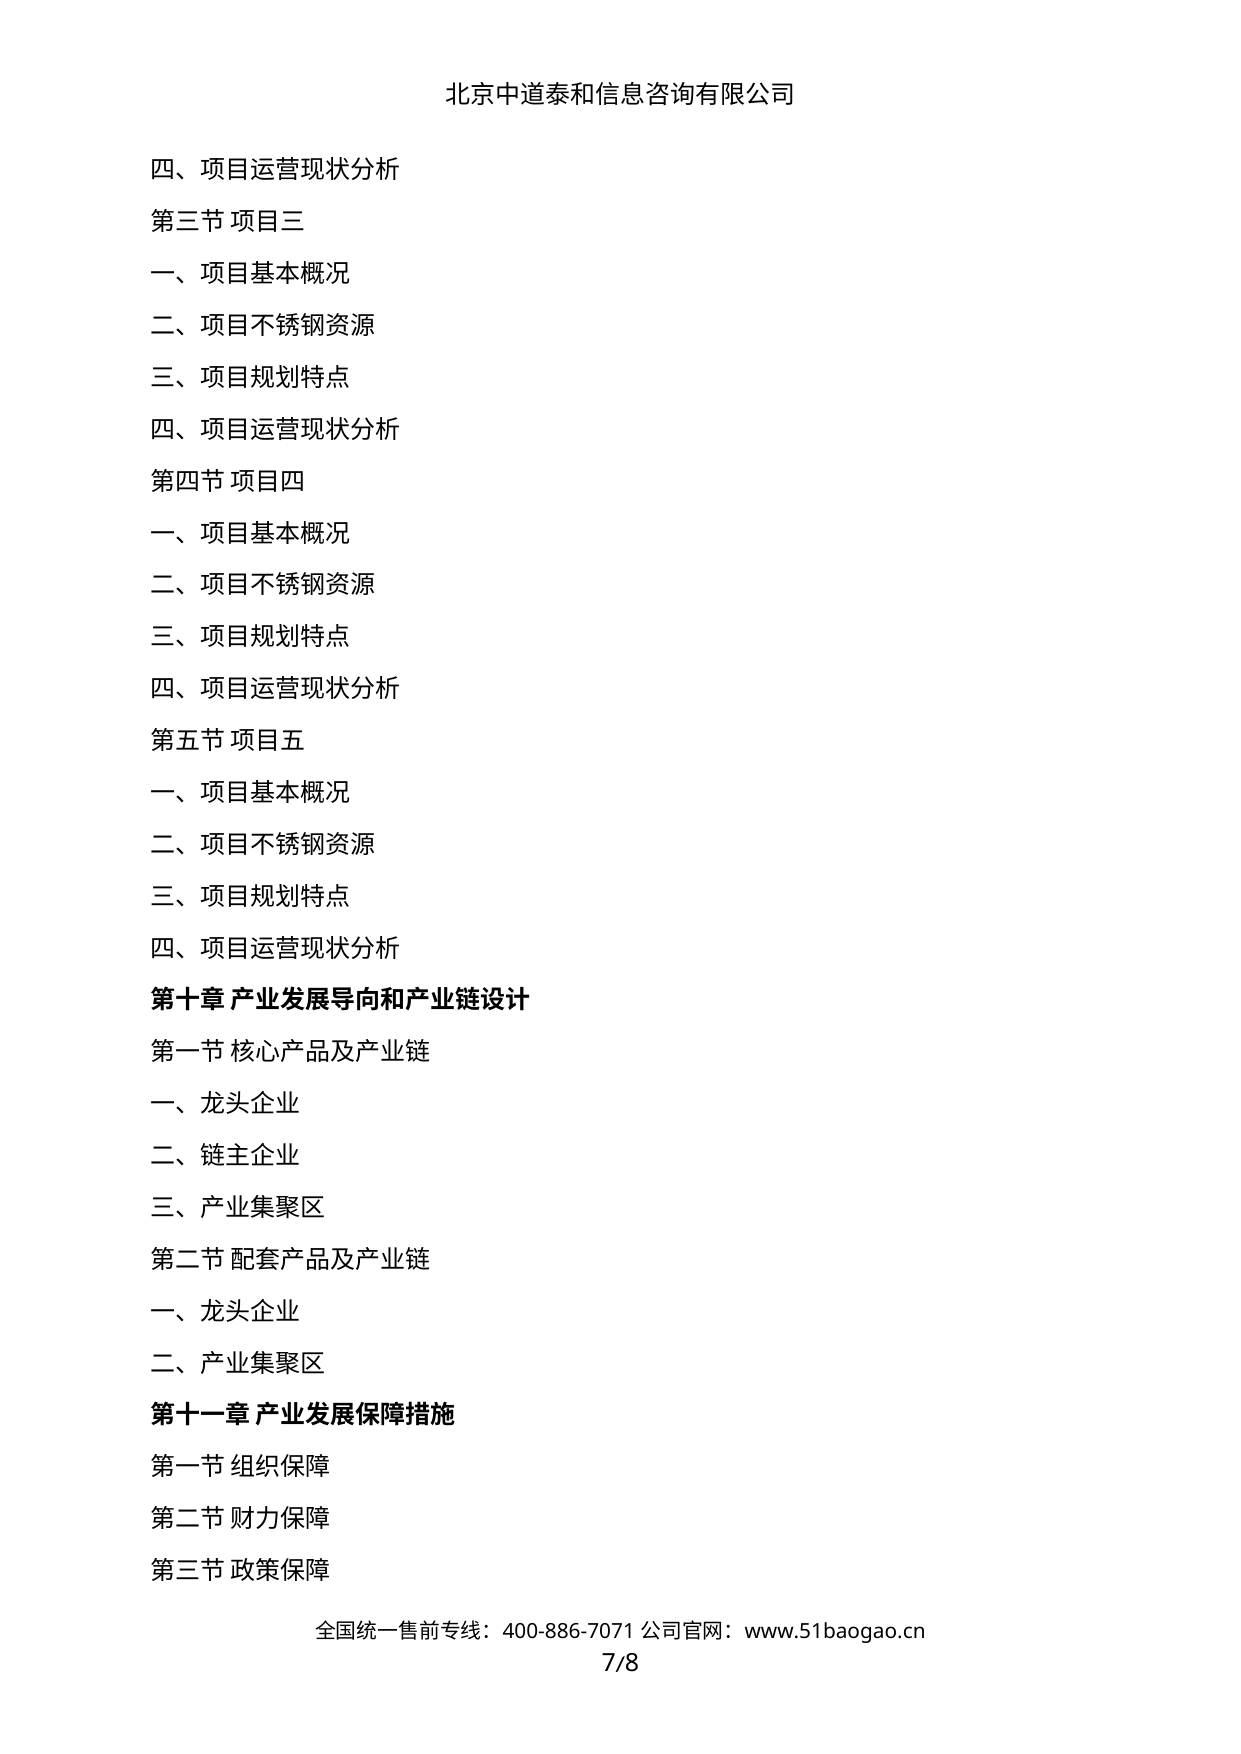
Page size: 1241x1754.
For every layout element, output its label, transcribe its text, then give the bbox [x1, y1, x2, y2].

text 一、项目基本概况 [150, 254, 1090, 290]
text 二、项目不锈钢资源 [150, 306, 1090, 342]
text 四、项目运营现状分析 [150, 150, 1090, 186]
text 第五节 项目五 [150, 721, 1090, 757]
text 一、龙头企业 [150, 1291, 1090, 1327]
text 第一节 核心产品及产业链 [150, 1032, 1090, 1068]
text 第一节 组织保障 [150, 1447, 1090, 1483]
text 三、项目规划特点 [150, 876, 1090, 912]
text 三、产业集聚区 [150, 1187, 1090, 1224]
text 一、龙头企业 [150, 1084, 1090, 1120]
text 四、项目运营现状分析 [150, 928, 1090, 964]
text 第三节 政策保障 [150, 1551, 1090, 1587]
text 二、链主企业 [150, 1136, 1090, 1172]
text 第十一章 产业发展保障措施 [150, 1395, 1090, 1431]
text 二、产业集聚区 [150, 1343, 1090, 1379]
text 第二节 财力保障 [150, 1499, 1090, 1535]
text 二、项目不锈钢资源 [150, 565, 1090, 601]
text 第二节 配套产品及产业链 [150, 1239, 1090, 1276]
text 第四节 项目四 [150, 461, 1090, 497]
text 二、项目不锈钢资源 [150, 824, 1090, 861]
text 四、项目运营现状分析 [150, 669, 1090, 705]
text 三、项目规划特点 [150, 357, 1090, 394]
text 一、项目基本概况 [150, 772, 1090, 809]
text 第三节 项目三 [150, 202, 1090, 238]
text 第十章 产业发展导向和产业链设计 [150, 980, 1090, 1016]
text 四、项目运营现状分析 [150, 409, 1090, 446]
text 一、项目基本概况 [150, 513, 1090, 549]
text 三、项目规划特点 [150, 617, 1090, 653]
